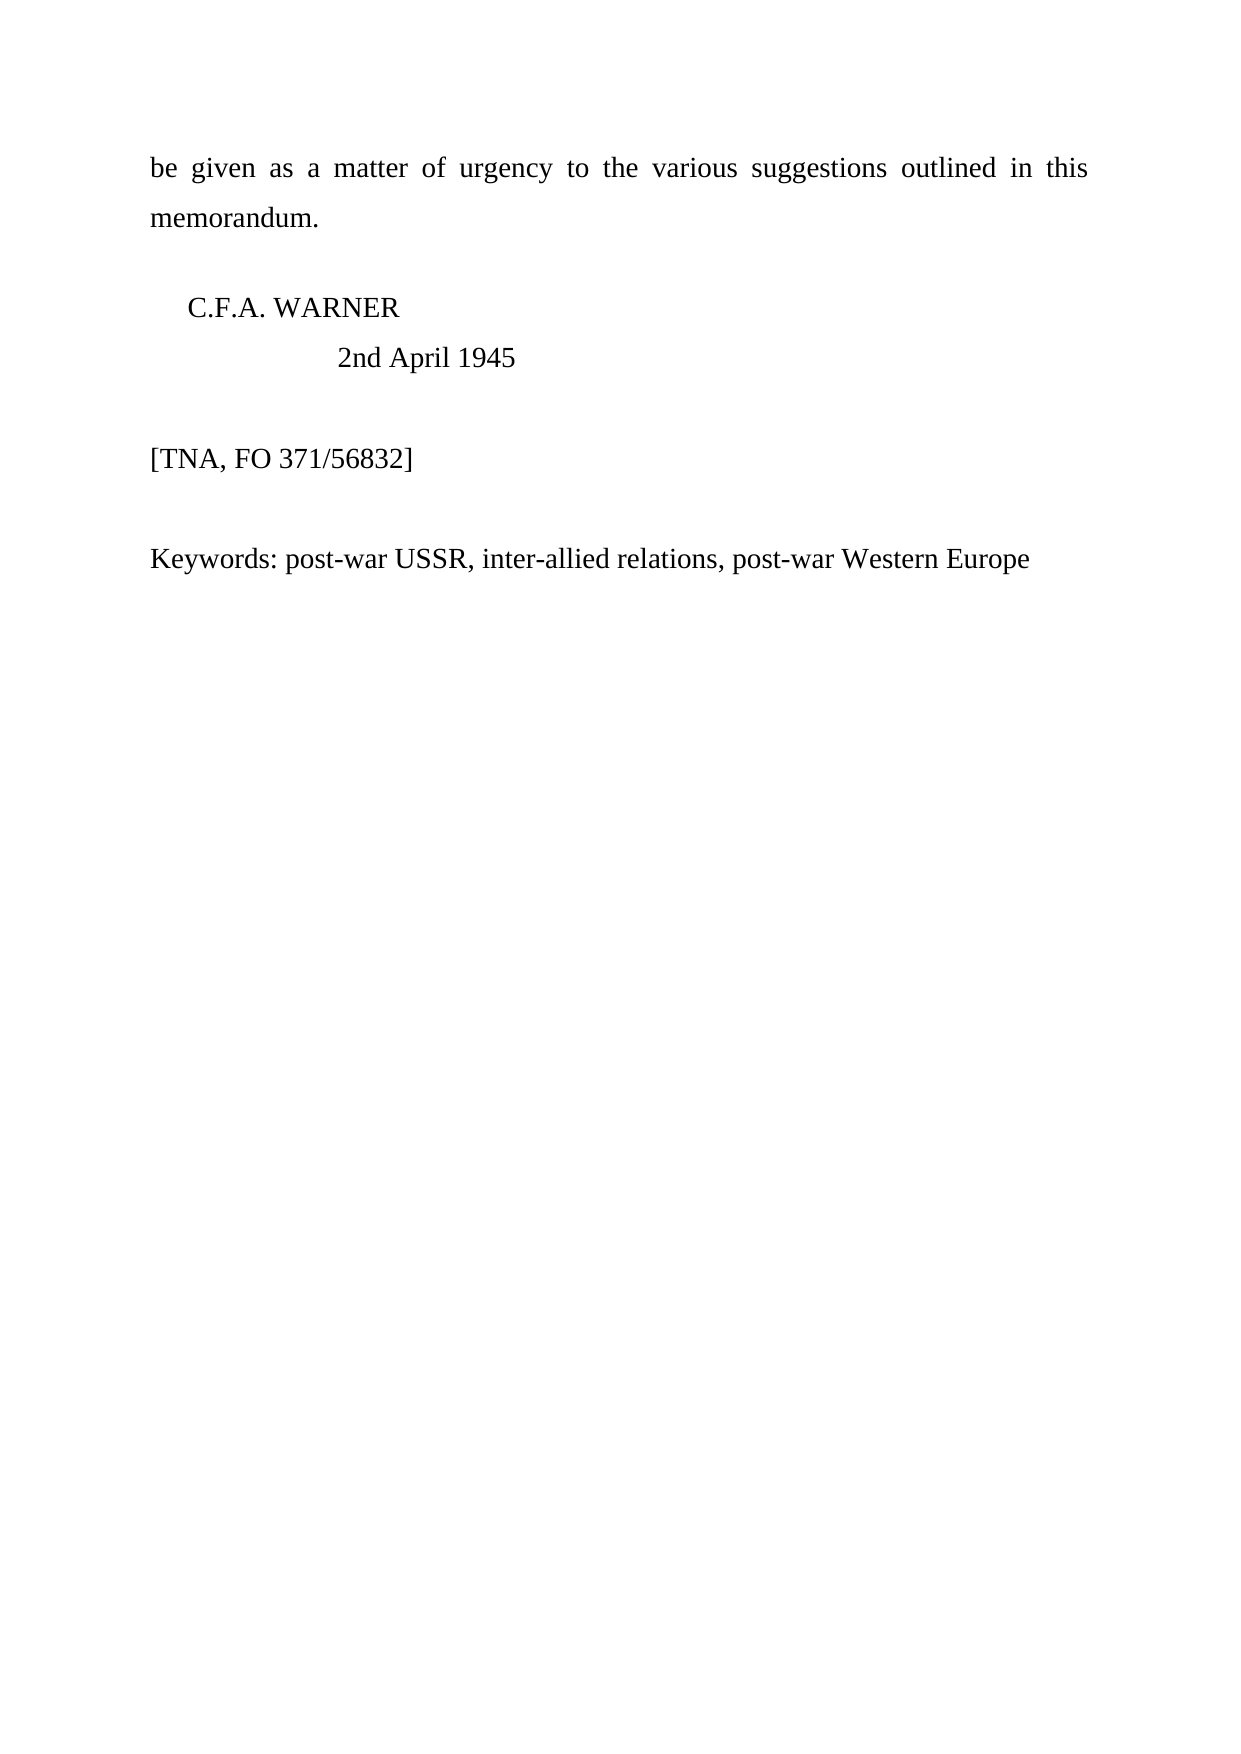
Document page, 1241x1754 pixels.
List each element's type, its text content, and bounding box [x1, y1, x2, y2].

text 2nd April 1945 [337, 340, 1090, 374]
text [150, 150, 1090, 234]
text [TNA, FO 371/56832] [150, 441, 1090, 474]
text Keywords: post-war USSR, inter-allied relations, post-war Western Europe [150, 542, 1090, 575]
text C.F.A. WARNER [187, 290, 1090, 324]
